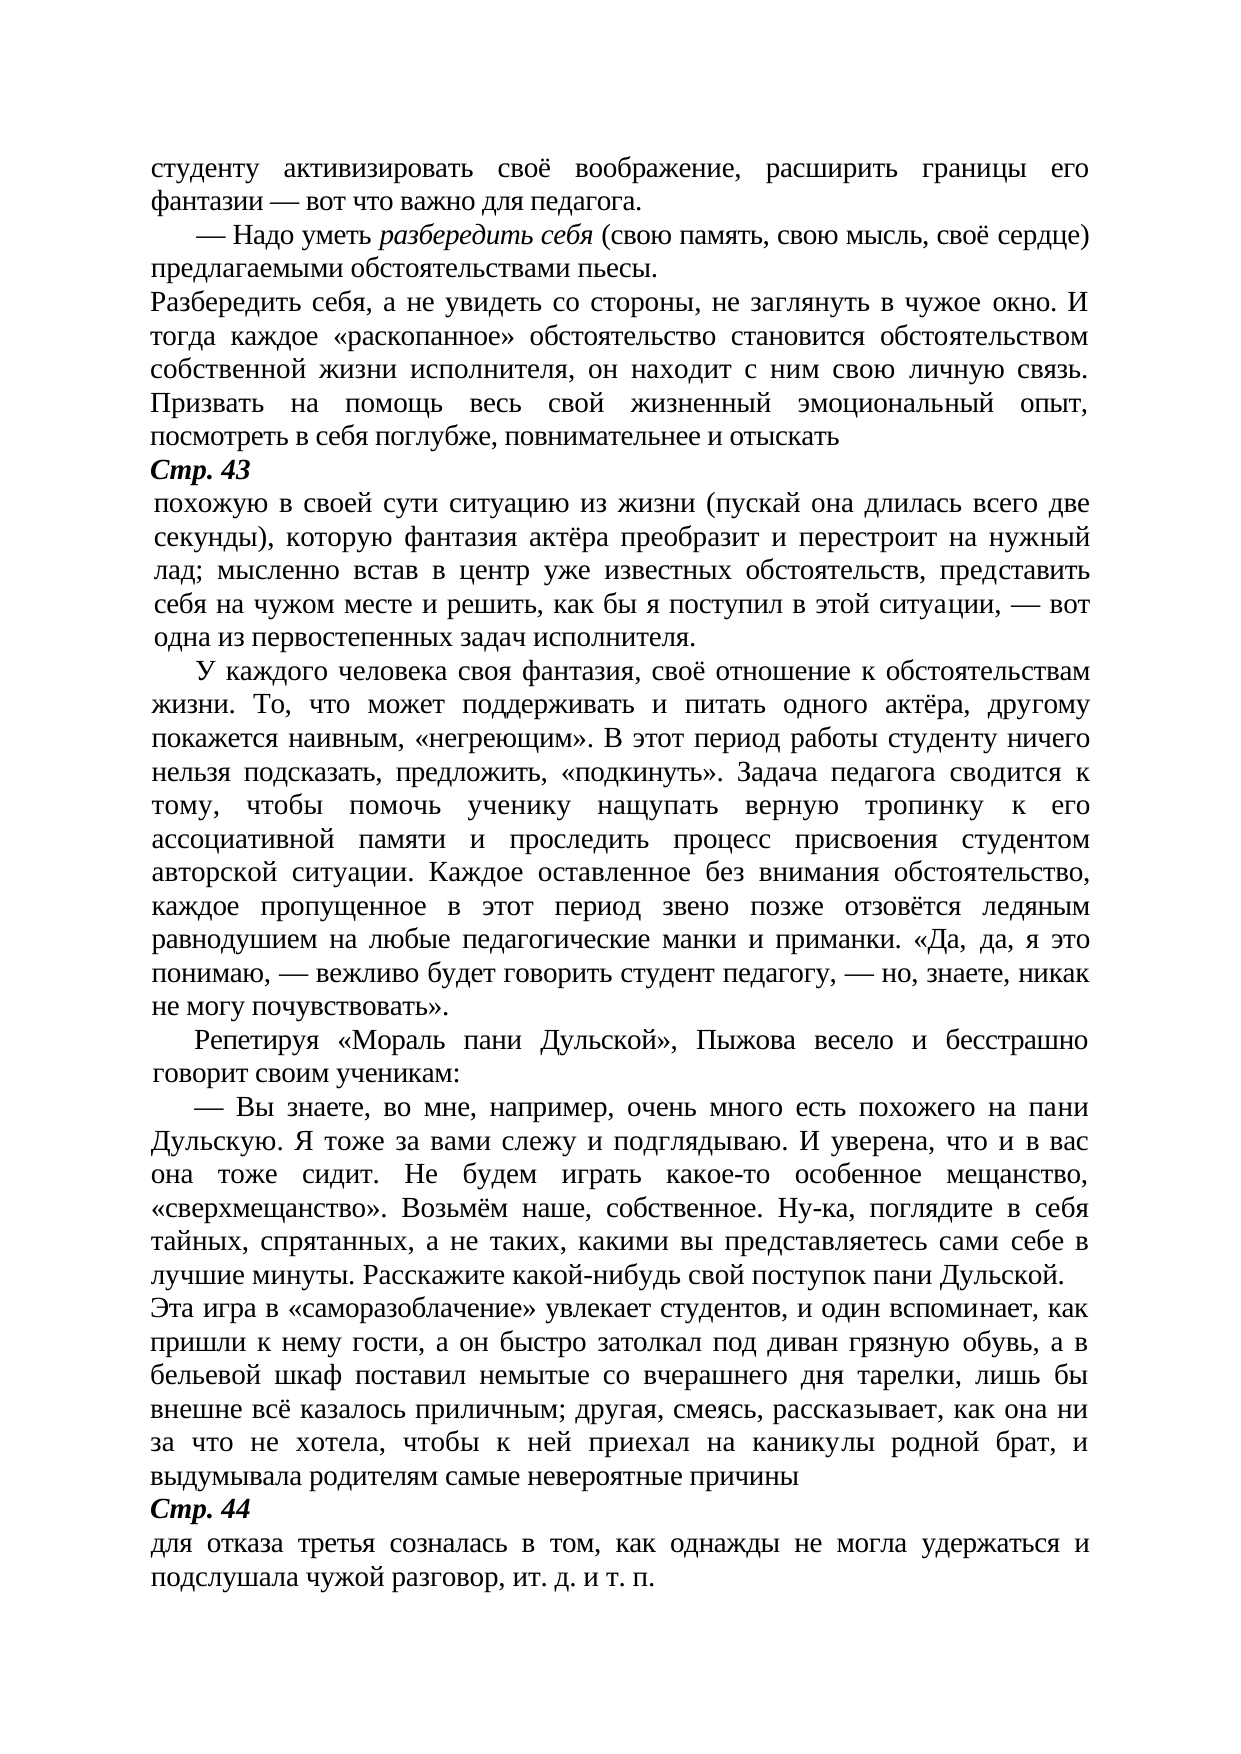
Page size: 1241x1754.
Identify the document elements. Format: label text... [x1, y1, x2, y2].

text для отказа третья созналась в том, как однажды не могла удержаться и подслушала чужой разговор, ит. д. и т. п. [151, 1525, 1090, 1592]
text Стр. 43 [150, 452, 1088, 485]
text Репетируя «Мораль пани Дульской», Пыжова весело и бесстрашно говорит своим ученикам: [152, 1022, 1089, 1089]
text Эта игра в «саморазоблачение» увлекает студентов, и один вспоминает, как пришли к нему гости, а он быстро затолкал под диван грязную обувь, а в бельевой шкаф поставил немытые со вчерашнего дня тарелки, лишь бы внешне всё казалось приличным; другая, смеясь, рассказывает, как она ни за что не хотела, чтобы к ней приехал на каникулы родной брат, и выдумывала родителям самые невероятные причины [150, 1290, 1088, 1492]
text похожую в своей сути ситуацию из жизни (пускай она длилась всего две секунды), которую фантазия актёра преобразит и перестроит на нужный лад; мысленно встав в центр уже известных обстоятельств, представить себя на чужом месте и решить, как бы я поступил в этой ситуации, — вот одна из первостепенных задач исполнителя. [153, 485, 1090, 653]
text Разбередить себя, а не увидеть со стороны, не заглянуть в чужое окно. И тогда каждое «раскопанное» обстоятельство становится обстоятельством собственной жизни исполнителя, он находит с ним свою личную связь. Призвать на помощь весь свой жизненный эмоциональный опыт, посмотреть в себя поглубже, повнимательнее и отыскать [150, 284, 1088, 452]
text — Вы знаете, во мне, например, очень много есть похожего на пани Дульскую. Я тоже за вами слежу и подглядываю. И уверена, что и в вас она тоже сидит. Не будем играть какое-то особенное мещанство, «сверхмещанство». Возьмём наше, собственное. Ну-ка, поглядите в себя тайных, спрятанных, а не таких, какими вы представляетесь сами себе в лучшие минуты. Расскажите какой-нибудь свой поступок пани Дульской. [151, 1089, 1089, 1290]
text — Надо уметь разбередить себя (свою память, свою мысль, своё сердце) предлагаемыми обстоятельствами пьесы. [151, 217, 1090, 284]
text У каждого человека своя фантазия, своё отношение к обстоятельствам жизни. То, что может поддерживать и питать одного актёра, другому покажется наивным, «негреющим». В этот период работы студенту ничего нельзя подсказать, предложить, «подкинуть». Задача педагога сводится к тому, чтобы помочь ученику нащупать верную тропинку к его ассоциативной памяти и проследить процесс присвоения студентом авторской ситуации. Каждое оставленное без внимания обстоятельство, каждое пропущенное в этот период звено позже отзовётся ледяным равнодушием на любые педагогические манки и приманки. «Да, да, я это понимаю, — вежливо будет говорить студент педагогу, — но, знаете, никак не могу почувствовать». [151, 653, 1090, 1022]
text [151, 150, 1089, 217]
text Стр. 44 [150, 1492, 1088, 1525]
